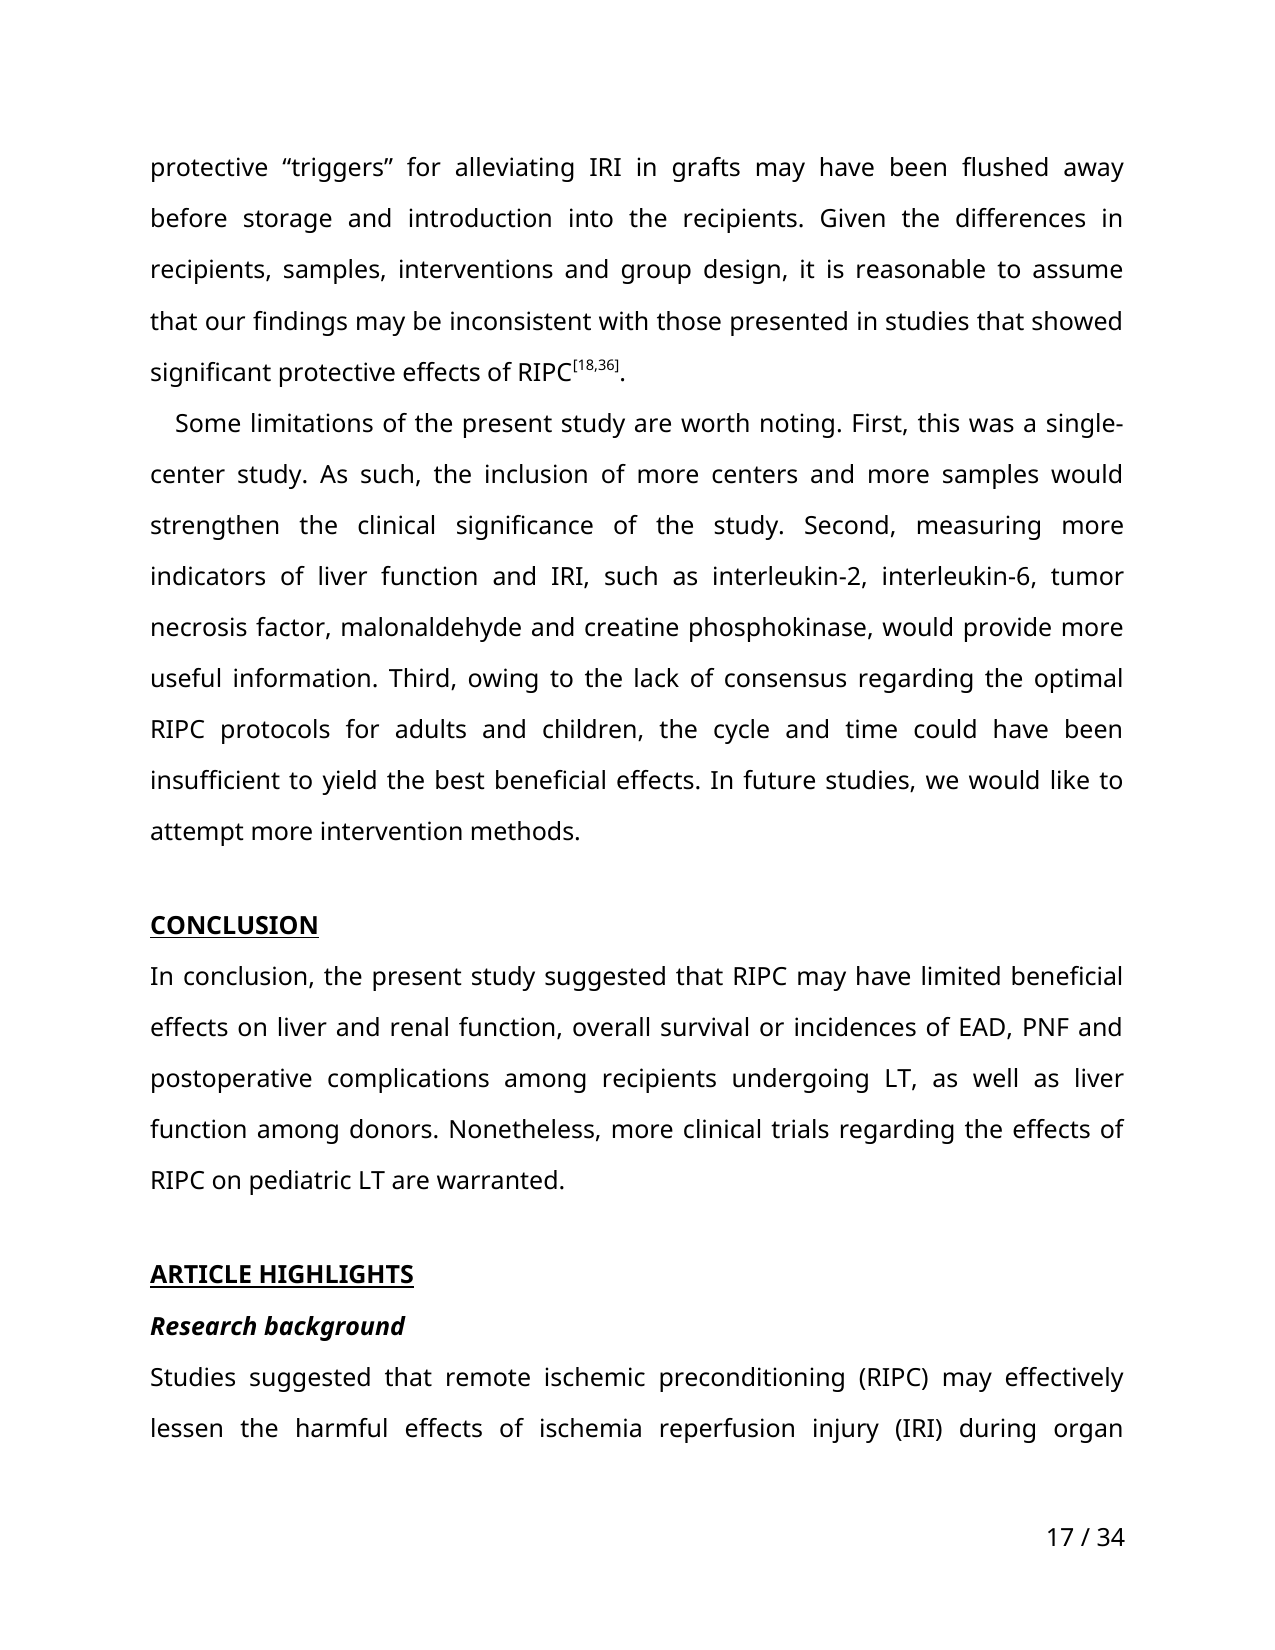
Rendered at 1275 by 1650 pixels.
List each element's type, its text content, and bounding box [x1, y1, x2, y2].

text ARTICLE HIGHLIGHTS [150, 1257, 1125, 1291]
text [150, 1359, 1125, 1444]
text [150, 150, 1125, 388]
text CONCLUSION [150, 908, 1125, 942]
text Research background [150, 1308, 1125, 1342]
text Some limitations of the present study are worth noting. First, this was a single-center study. As such, the inclusion of more centers and more samples would strengthen the clinical significance of the study. Second, measuring more indicators of liver function and IRI, such as interleukin-2, interleukin-6, tumor necrosis factor, malonaldehyde and creatine phosphokinase, would provide more useful information. Third, owing to the lack of consensus regarding the optimal RIPC protocols for adults and children, the cycle and time could have been insufficient to yield the best beneficial effects. In future studies, we would like to attempt more intervention methods. [150, 405, 1125, 848]
text In conclusion, the present study suggested that RIPC may have limited beneficial effects on liver and renal function, overall survival or incidences of EAD, PNF and postoperative complications among recipients undergoing LT, as well as liver function among donors. Nonetheless, more clinical trials regarding the effects of RIPC on pediatric LT are warranted. [150, 959, 1125, 1197]
